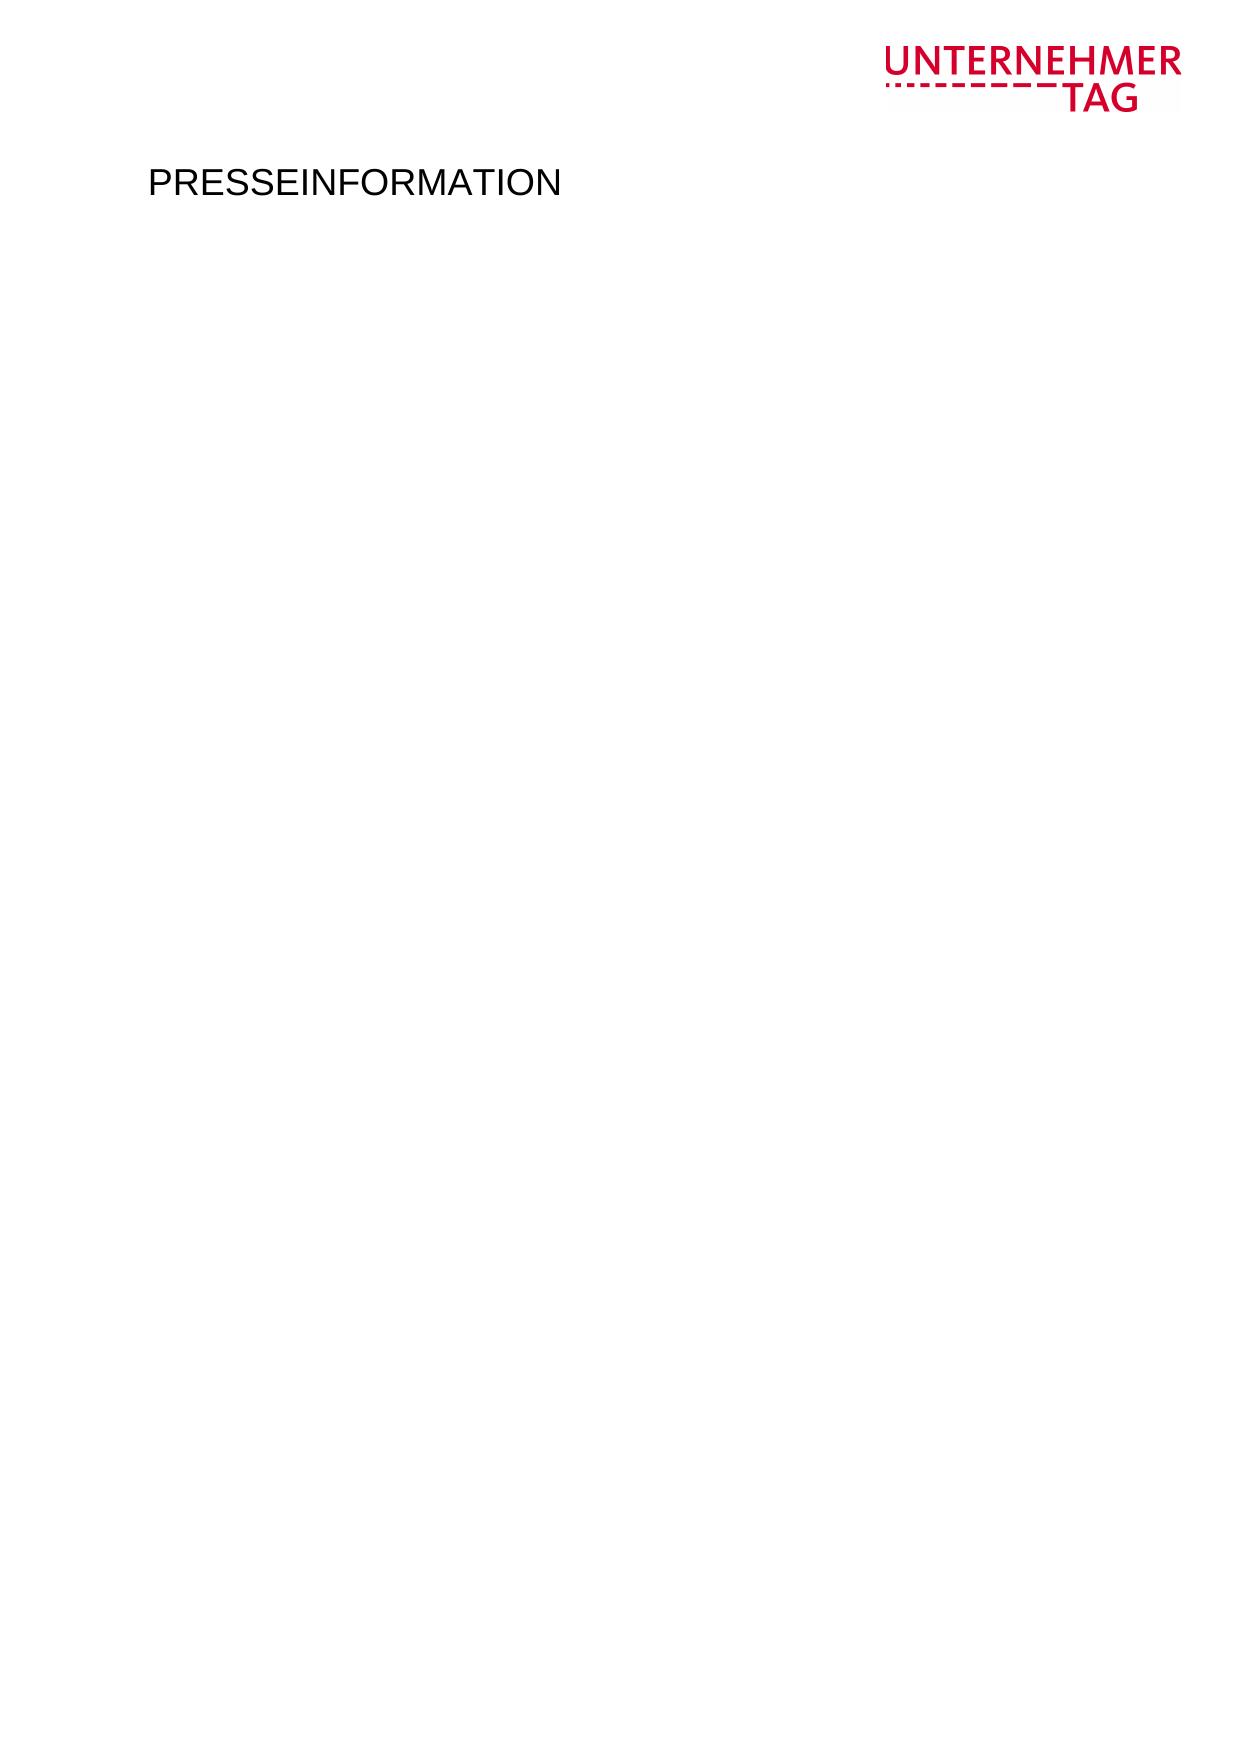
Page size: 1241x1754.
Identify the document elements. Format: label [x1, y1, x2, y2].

picture [886, 46, 1182, 112]
